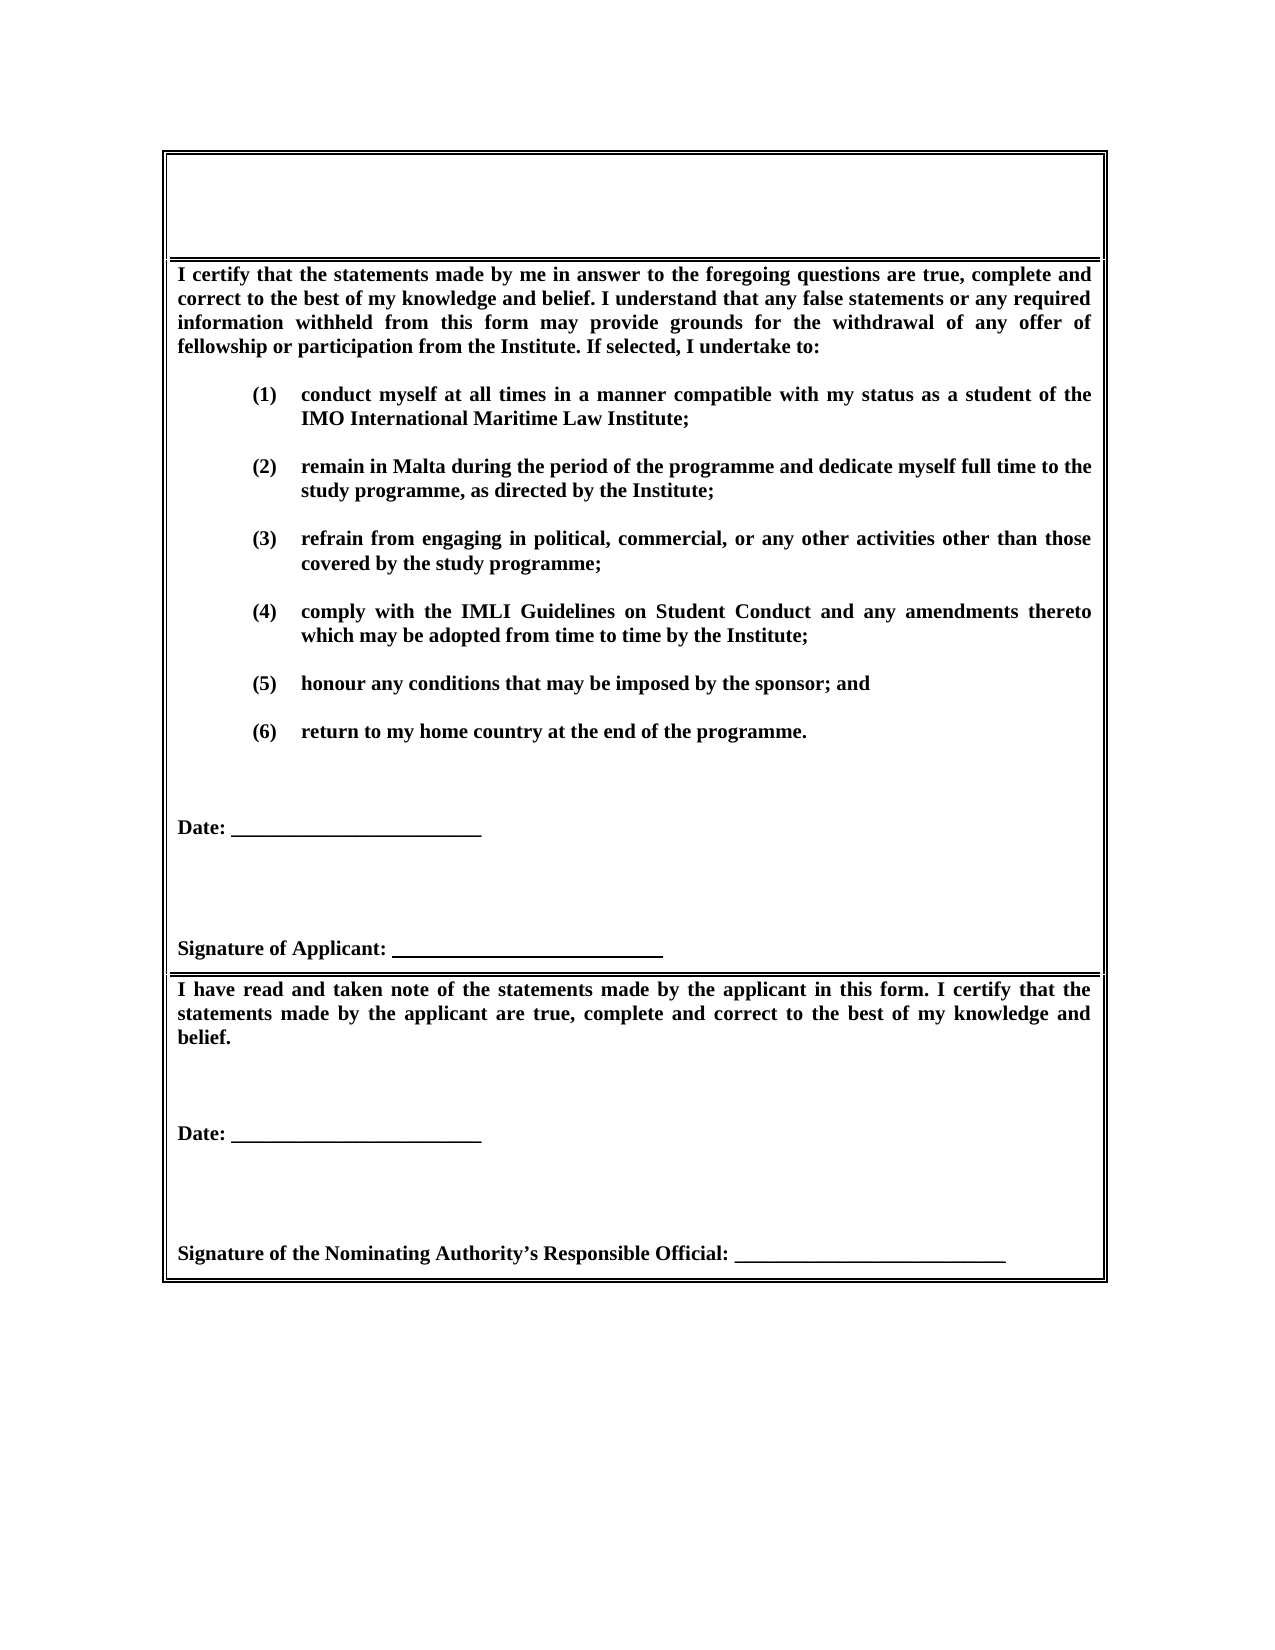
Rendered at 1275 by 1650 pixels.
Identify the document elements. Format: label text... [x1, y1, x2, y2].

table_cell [167, 155, 1103, 257]
table_cell I have read and taken note of the statements made by the applicant in this form. I certify that the statements made by the applicant are true, complete and correct to the best of my knowledge and belief. Date: ________________________ Signature of the Nominating Authority’s Responsible Official: __________________________ [165, 972, 1106, 1278]
table_cell I certify that the statements made by me in answer to the foregoing questions are true, complete and correct to the best of my knowledge and belief. I understand that any false statements or any required information withheld from this form may provide grounds for the withdrawal of any offer of fellowship or participation from the Institute. If selected, I undertake to: conduct myself at all times in a manner compatible with my status as a student of the International Maritime Law Institute; remain in during the period of the programme and dedicate myself full time to the study programme, as directed by the Institute; refrain from engaging in political, commercial, or any other activities other than those covered by the study programme; comply with the IMLI Guidelines on Student Conduct and any amendments thereto which may be adopted from time to time by the Institute; honour any conditions that may be imposed by the sponsor; and return to my home country at the end of the programme. Date: ________________________ Signature of Applicant: __________________________ [165, 257, 1106, 972]
